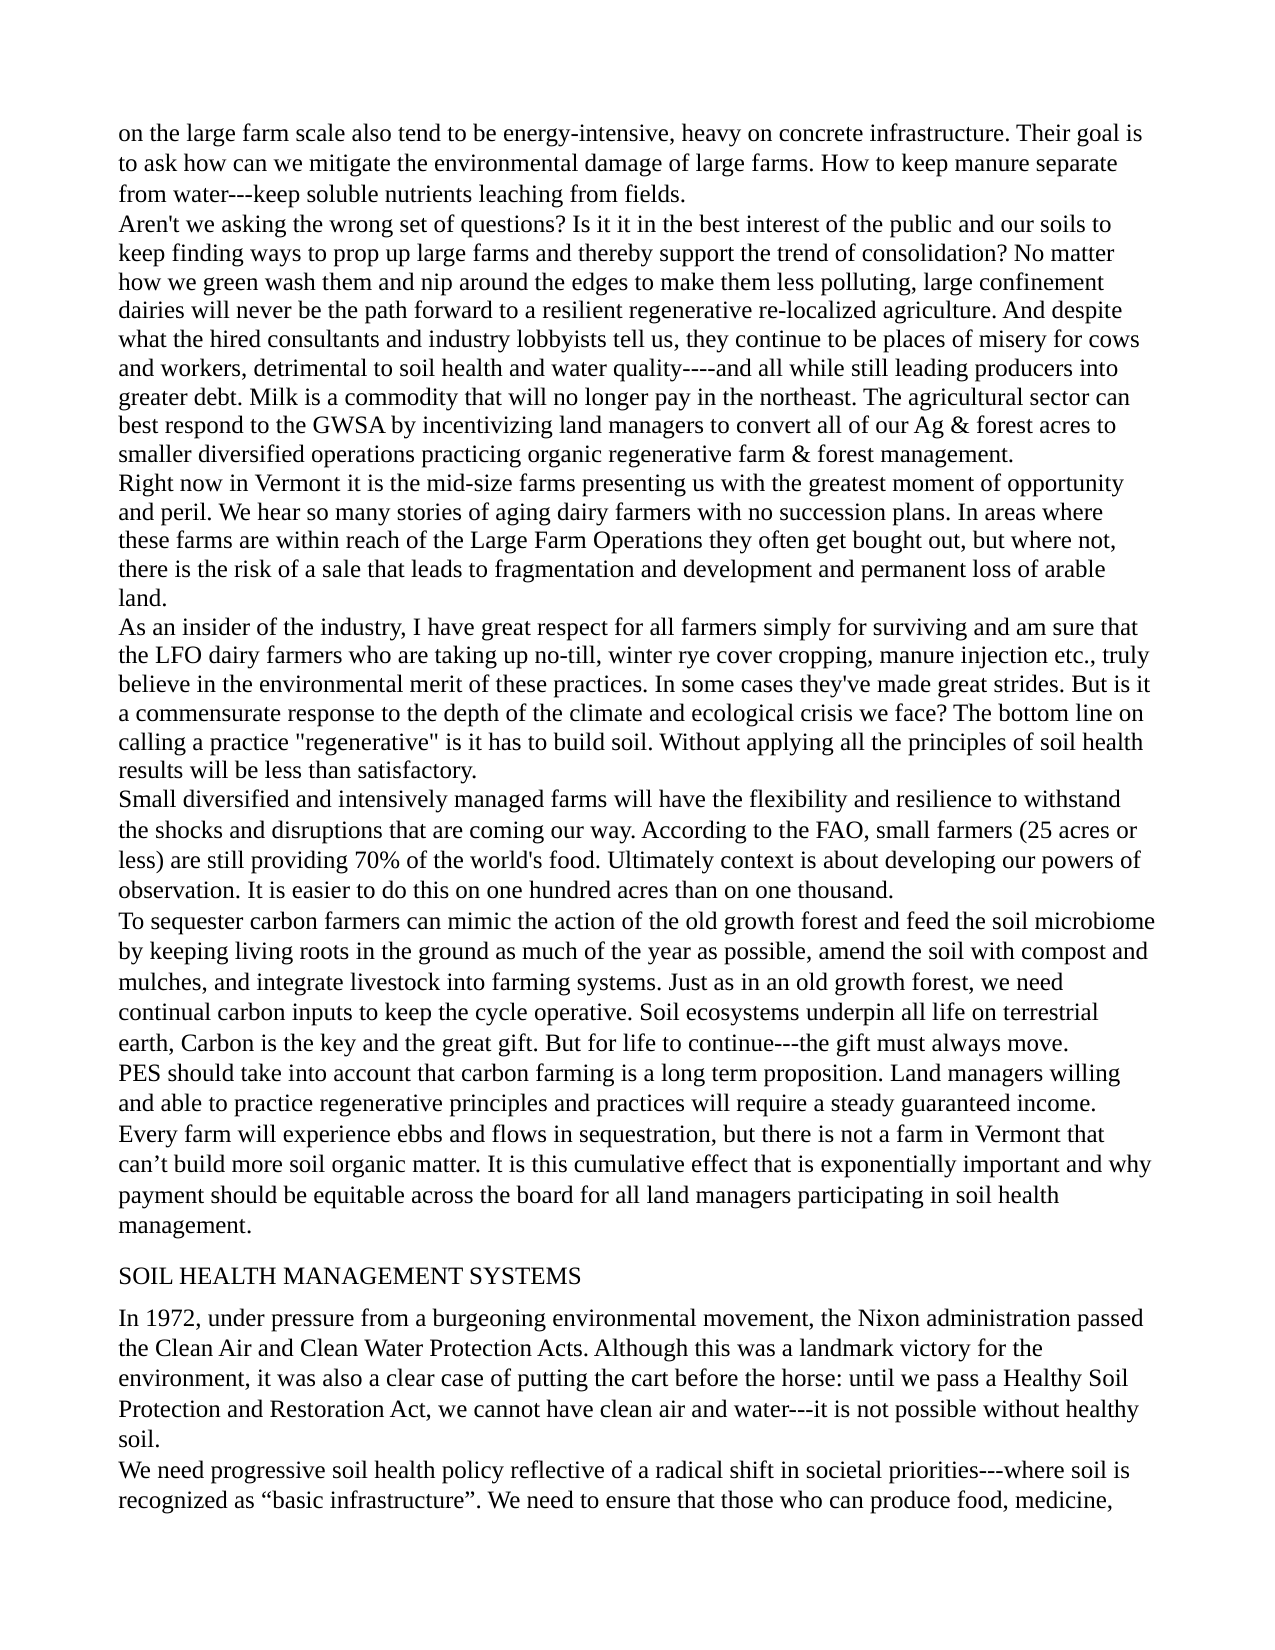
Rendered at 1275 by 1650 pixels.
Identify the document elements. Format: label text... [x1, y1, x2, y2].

text PES should take into account that carbon farming is a long term proposition. Land managers willing and able to practice regenerative principles and practices will require a steady guaranteed income. Every farm will experience ebbs and flows in sequestration, but there is not a farm in Vermont that can’t build more soil organic matter. It is this cumulative effect that is exponentially important and why payment should be equitable across the board for all land managers participating in soil health management. [118, 1058, 1157, 1239]
text Small diversified and intensively managed farms will have the flexibility and resilience to withstand the shocks and disruptions that are coming our way. According to the FAO, small farmers (25 acres or less) are still providing 70% of the world's food. Ultimately context is about developing our powers of observation. It is easier to do this on one hundred acres than on one thousand. [118, 784, 1157, 904]
subtitle SOIL HEALTH MANAGEMENT SYSTEMS [118, 1261, 1157, 1290]
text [118, 118, 1157, 208]
text In 1972, under pressure from a burgeoning environmental movement, the Nixon administration passed the Clean Air and Clean Water Protection Acts. Although this was a landmark victory for the environment, it was also a clear case of putting the cart before the horse: until we pass a Healthy Soil Protection and Restoration Act, we cannot have clean air and water---it is not possible without healthy soil. [118, 1303, 1157, 1453]
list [118, 1455, 1157, 1514]
text As an insider of the industry, I have great respect for all farmers simply for surviving and am sure that the LFO dairy farmers who are taking up no-till, winter rye cover cropping, manure injection etc., truly believe in the environmental merit of these practices. In some cases they've made great strides. But is it a commensurate response to the depth of the climate and ecological crisis we face? The bottom line on calling a practice "regenerative" is it has to build soil. Without applying all the principles of soil health results will be less than satisfactory. [118, 612, 1157, 784]
text Right now in Vermont it is the mid-size farms presenting us with the greatest moment of opportunity and peril. We hear so many stories of aging dairy farmers with no succession plans. In areas where these farms are within reach of the Large Farm Operations they often get bought out, but where not, there is the risk of a sale that leads to fragmentation and development and permanent loss of arable land. [118, 468, 1157, 612]
text Aren't we asking the wrong set of questions? Is it it in the best interest of the public and our soils to keep finding ways to prop up large farms and thereby support the trend of consolidation? No matter how we green wash them and nip around the edges to make them less polluting, large confinement dairies will never be the path forward to a resilient regenerative re-localized agriculture. And despite what the hired consultants and industry lobbyists tell us, they continue to be places of misery for cows and workers, detrimental to soil health and water quality----and all while still leading producers into greater debt. Milk is a commodity that will no longer pay in the northeast. The agricultural sector can best respond to the GWSA by incentivizing land managers to convert all of our Ag & forest acres to smaller diversified operations practicing organic regenerative farm & forest management. [118, 209, 1157, 468]
text To sequester carbon farmers can mimic the action of the old growth forest and feed the soil microbiome by keeping living roots in the ground as much of the year as possible, amend the soil with compost and mulches, and integrate livestock into farming systems. Just as in an old growth forest, we need continual carbon inputs to keep the cycle operative. Soil ecosystems underpin all life on terrestrial earth, Carbon is the key and the great gift. But for life to continue---the gift must always move. [118, 906, 1157, 1056]
